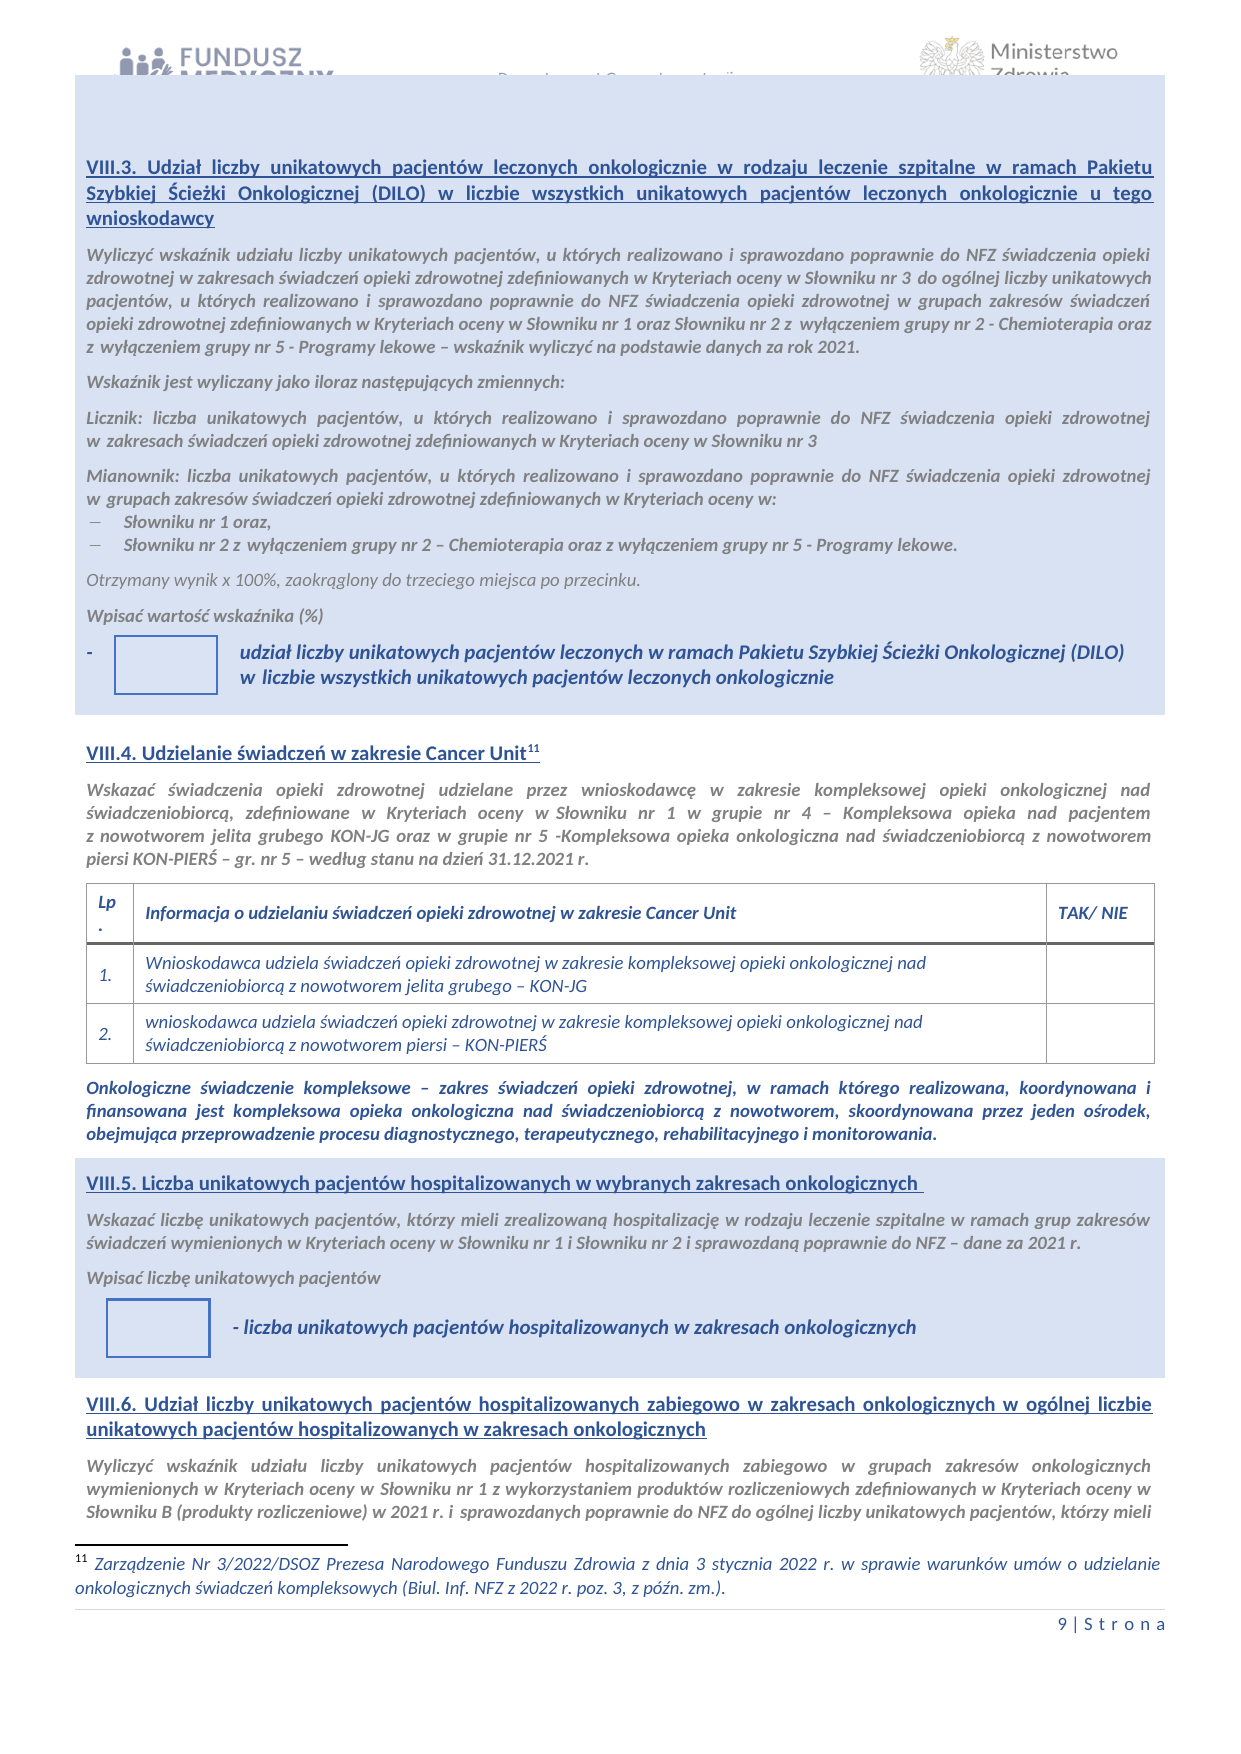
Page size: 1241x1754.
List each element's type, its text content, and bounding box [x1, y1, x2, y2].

table_cell VIII.5. Liczba unikatowych pacjentów hospitalizowanych w wybranych zakresach onkologicznych Wskazać liczbę unikatowych pacjentów, którzy mieli zrealizowaną hospitalizację w rodzaju leczenie szpitalne w ramach grup zakresów świadczeń wymienionych w Kryteriach oceny w Słowniku nr 1 i Słowniku nr 2 i sprawozdaną poprawnie do NFZ – dane za 2021 r. Wpisać liczbę unikatowych pacjentów - liczba unikatowych pacjentów hospitalizowanych w zakresach onkologicznych [75, 1158, 1165, 1378]
picture [75, 0, 1166, 155]
table_cell VIII.3. Udział liczby unikatowych pacjentów leczonych onkologicznie w rodzaju leczenie szpitalne w ramach Pakietu Szybkiej Ścieżki Onkologicznej (DILO) w liczbie wszystkich unikatowych pacjentów leczonych onkologicznie u tego wnioskodawcy Wyliczyć wskaźnik udziału liczby unikatowych pacjentów, u których realizowano i sprawozdano poprawnie do NFZ świadczenia opieki zdrowotnej w zakresach świadczeń opieki zdrowotnej zdefiniowanych w Kryteriach oceny w Słowniku nr 3 do ogólnej liczby unikatowych pacjentów, u których realizowano i sprawozdano poprawnie do NFZ świadczenia opieki zdrowotnej w grupach zakresów świadczeń opieki zdrowotnej zdefiniowanych w Kryteriach oceny w Słowniku nr 1 oraz Słowniku nr 2 z wyłączeniem grupy nr 2 - Chemioterapia oraz z wyłączeniem grupy nr 5 - Programy lekowe – wskaźnik wyliczyć na podstawie danych za rok 2021. Wskaźnik jest wyliczany jako iloraz następujących zmiennych: Licznik: liczba unikatowych pacjentów, u których realizowano i sprawozdano poprawnie do NFZ świadczenia opieki zdrowotnej w zakresach świadczeń opieki zdrowotnej zdefiniowanych w Kryteriach oceny w Słowniku nr 3 Mianownik: liczba unikatowych pacjentów, u których realizowano i sprawozdano poprawnie do NFZ świadczenia opieki zdrowotnej w grupach zakresów świadczeń opieki zdrowotnej zdefiniowanych w Kryteriach oceny w: Słowniku nr 1 oraz, Słowniku nr 2 z wyłączeniem grupy nr 2 – Chemioterapia oraz z wyłączeniem grupy nr 5 - Programy lekowe. Otrzymany wynik x 100%, zaokrąglony do trzeciego miejsca po przecinku. Wpisać wartość wskaźnika (%) - udział liczby unikatowych pacjentów leczonych w ramach Pakietu Szybkiej Ścieżki Onkologicznej (DILO) w liczbie wszystkich unikatowych pacjentów leczonych onkologicznie [75, 75, 1165, 715]
table_cell VIII.4. Udzielanie świadczeń w zakresie Cancer Unit Wskazać świadczenia opieki zdrowotnej udzielane przez wnioskodawcę w zakresie kompleksowej opieki onkologicznej nad świadczeniobiorcą, zdefiniowane w Kryteriach oceny w Słowniku nr 1 w grupie nr 4 – Kompleksowa opieka nad pacjentem z nowotworem jelita grubego KON-JG oraz w grupie nr 5 -Kompleksowa opieka onkologiczna nad świadczeniobiorcą z nowotworem piersi KON-PIERŚ – gr. nr 5 – według stanu na dzień 31.12.2021 r. Onkologiczne świadczenie kompleksowe – zakres świadczeń opieki zdrowotnej, w ramach którego realizowana, koordynowana i finansowana jest kompleksowa opieka onkologiczna nad świadczeniobiorcą z nowotworem, skoordynowana przez jeden ośrodek, obejmująca przeprowadzenie procesu diagnostycznego, terapeutycznego, rehabilitacyjnego i monitorowania. [75, 715, 1165, 1157]
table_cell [75, 1378, 1165, 1538]
